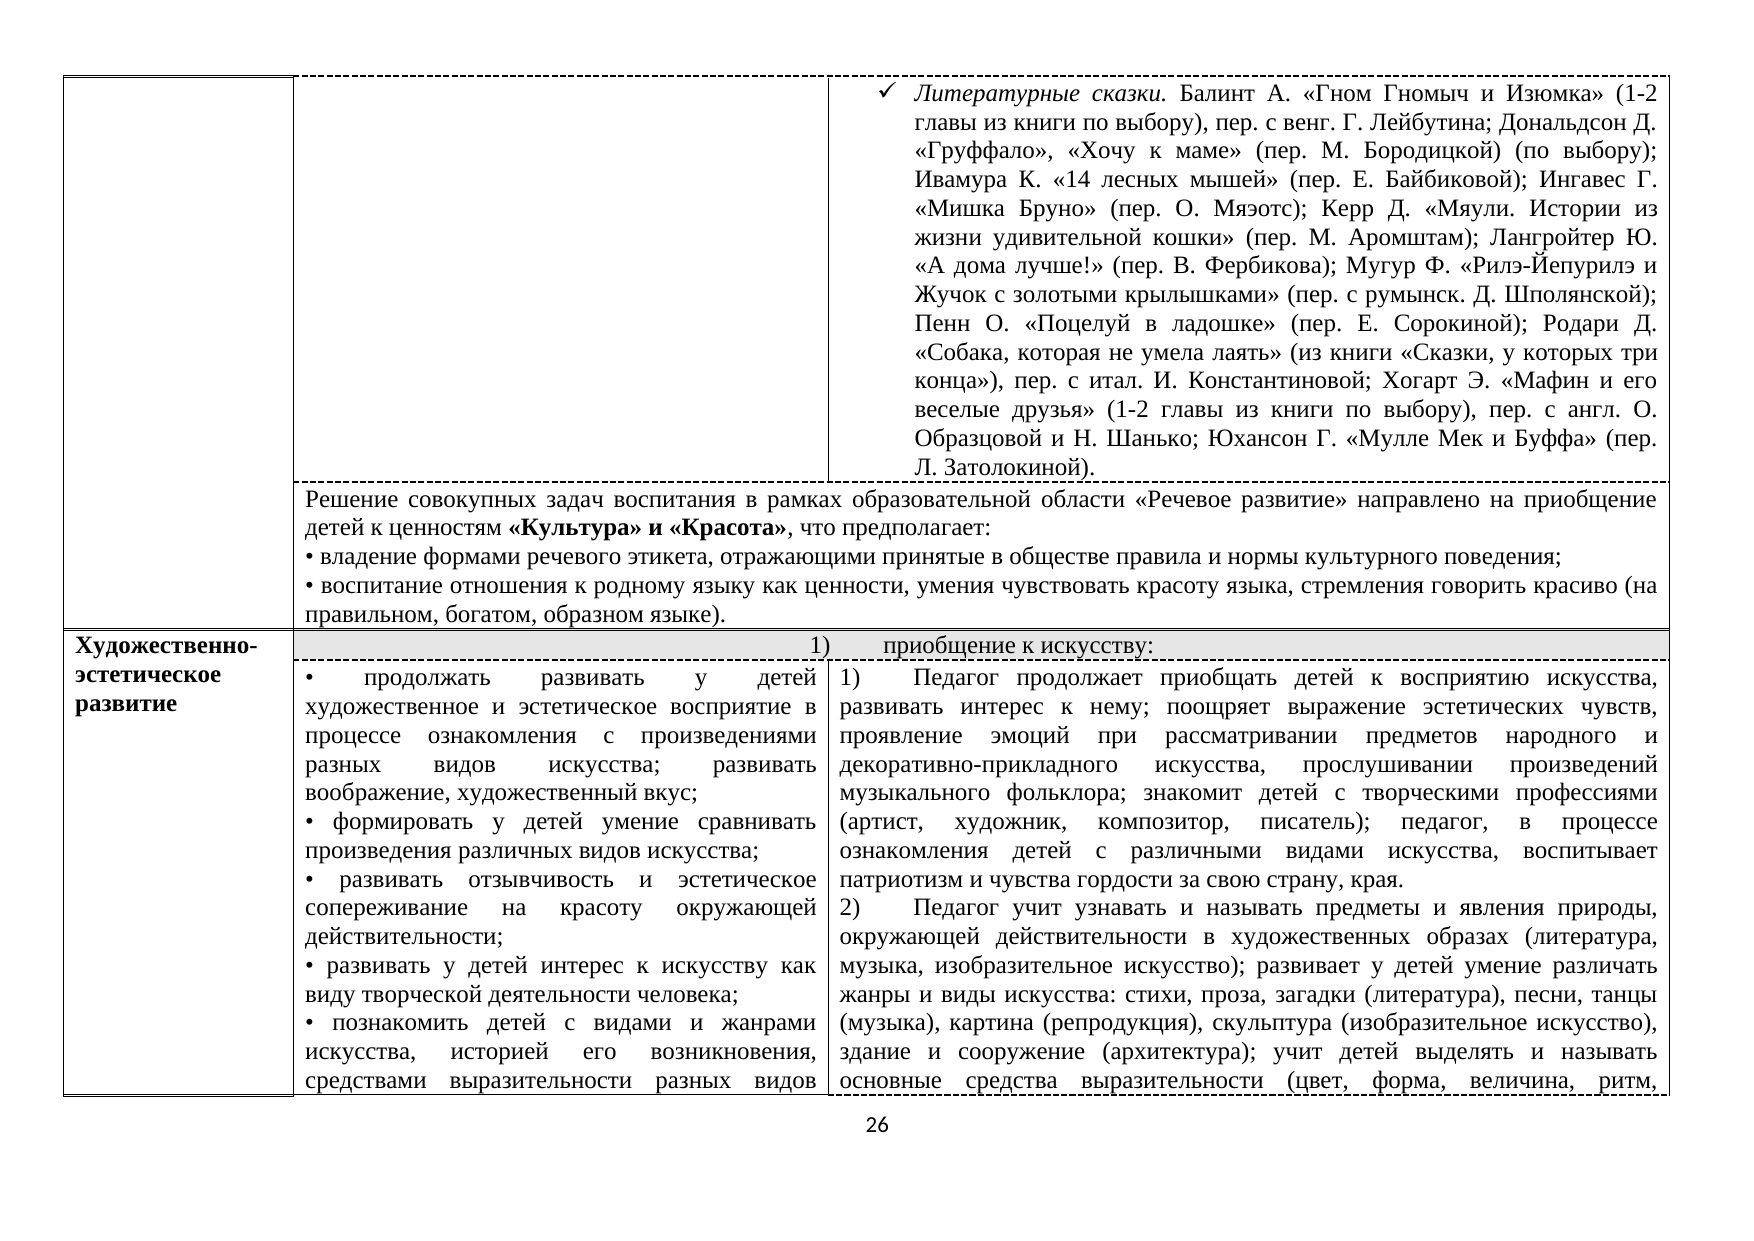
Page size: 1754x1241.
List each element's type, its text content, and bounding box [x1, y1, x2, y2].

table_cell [294, 75, 828, 481]
table_cell Решение совокупных задач воспитания в рамках образовательной области «Речевое развитие» направлено на приобщение детей к ценностям «Культура» и «Красота», что предполагает: • владение формами речевого этикета, отражающими принятые в обществе правила и нормы культурного поведения; • воспитание отношения к родному языку как ценности, умения чувствовать красоту языка, стремления говорить красиво (на правильном, богатом, образном языке). [294, 481, 1669, 627]
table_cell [828, 75, 1669, 481]
table_cell Художественно-эстетическое развитие [64, 631, 293, 1094]
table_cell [829, 659, 1669, 1094]
table_cell 1) приобщение к искусству: [294, 631, 1669, 659]
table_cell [294, 659, 828, 1094]
